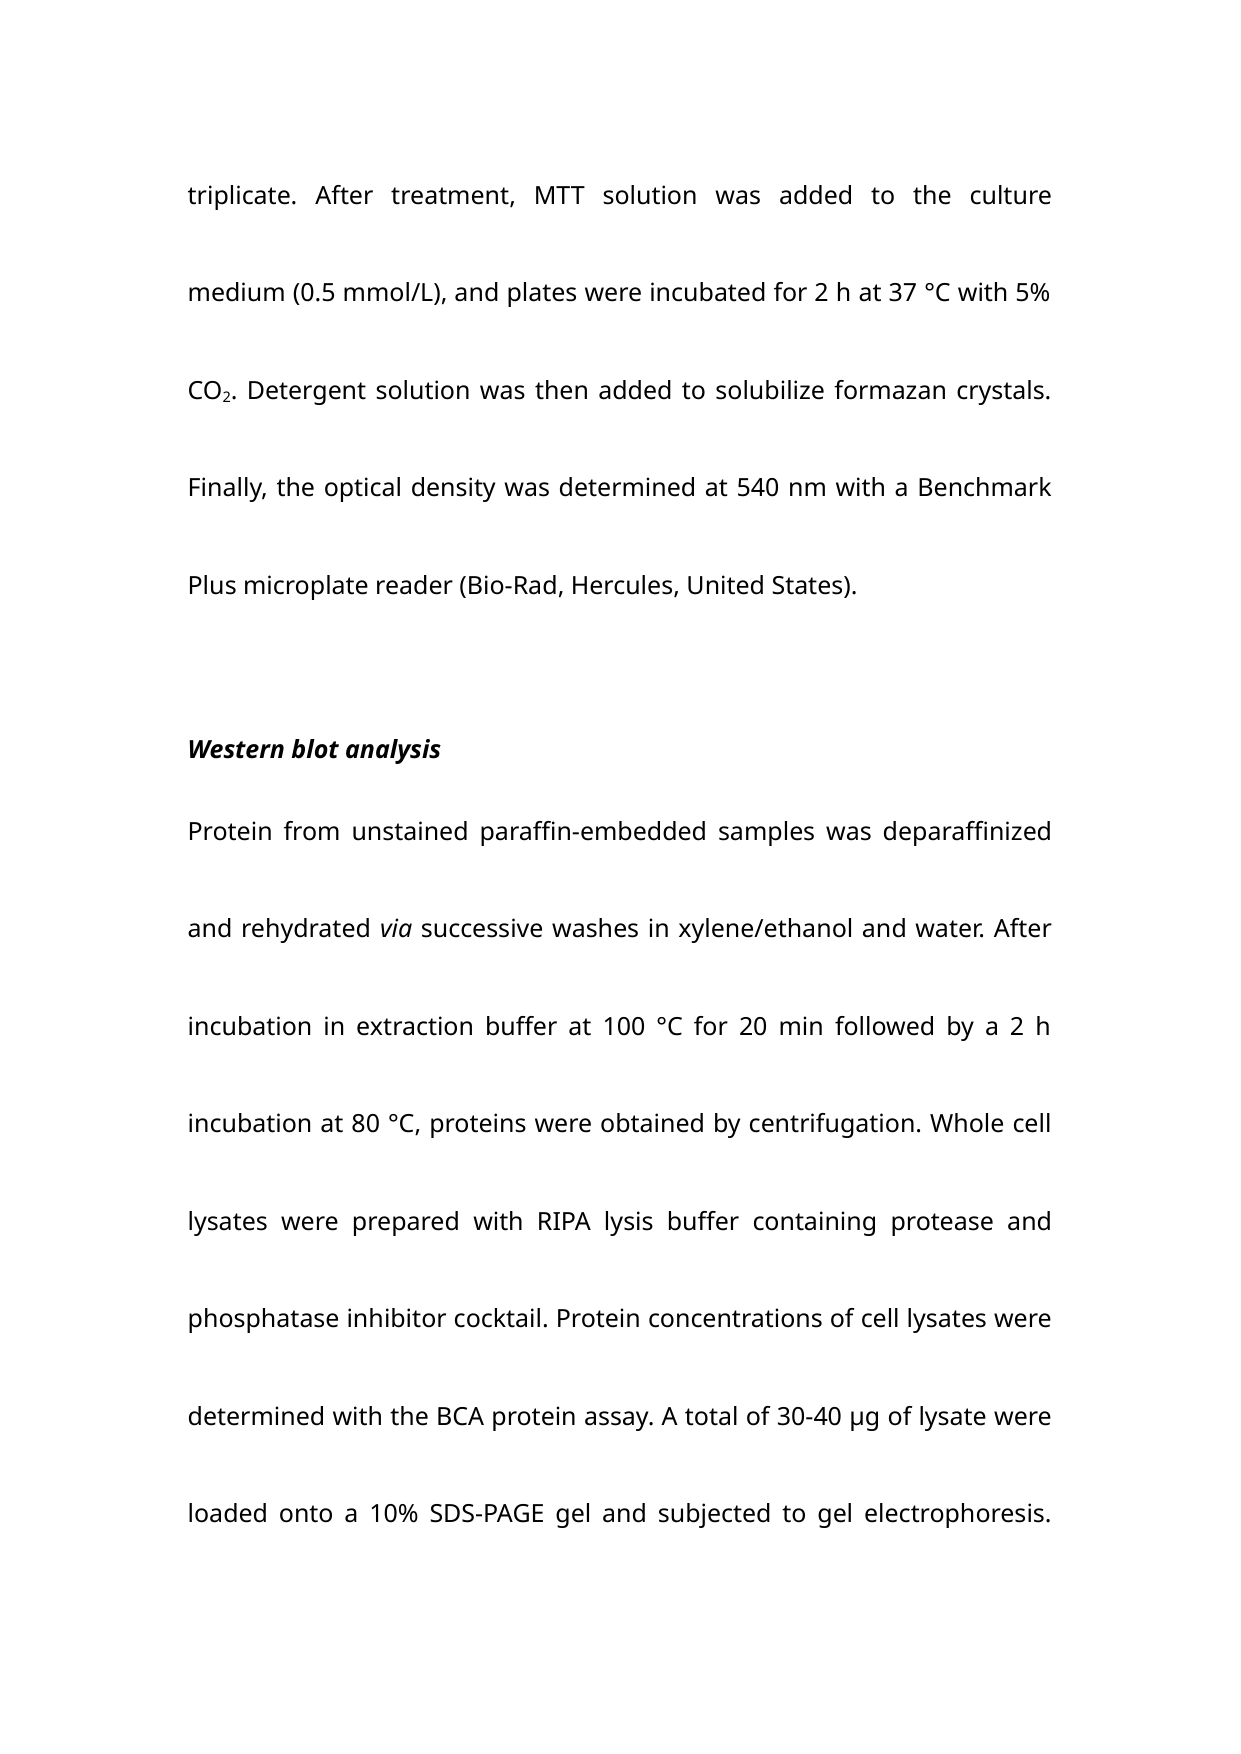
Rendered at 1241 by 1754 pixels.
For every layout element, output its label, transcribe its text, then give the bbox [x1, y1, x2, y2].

text Western blot analysis [187, 716, 1053, 781]
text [187, 798, 1053, 1545]
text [187, 162, 1053, 617]
